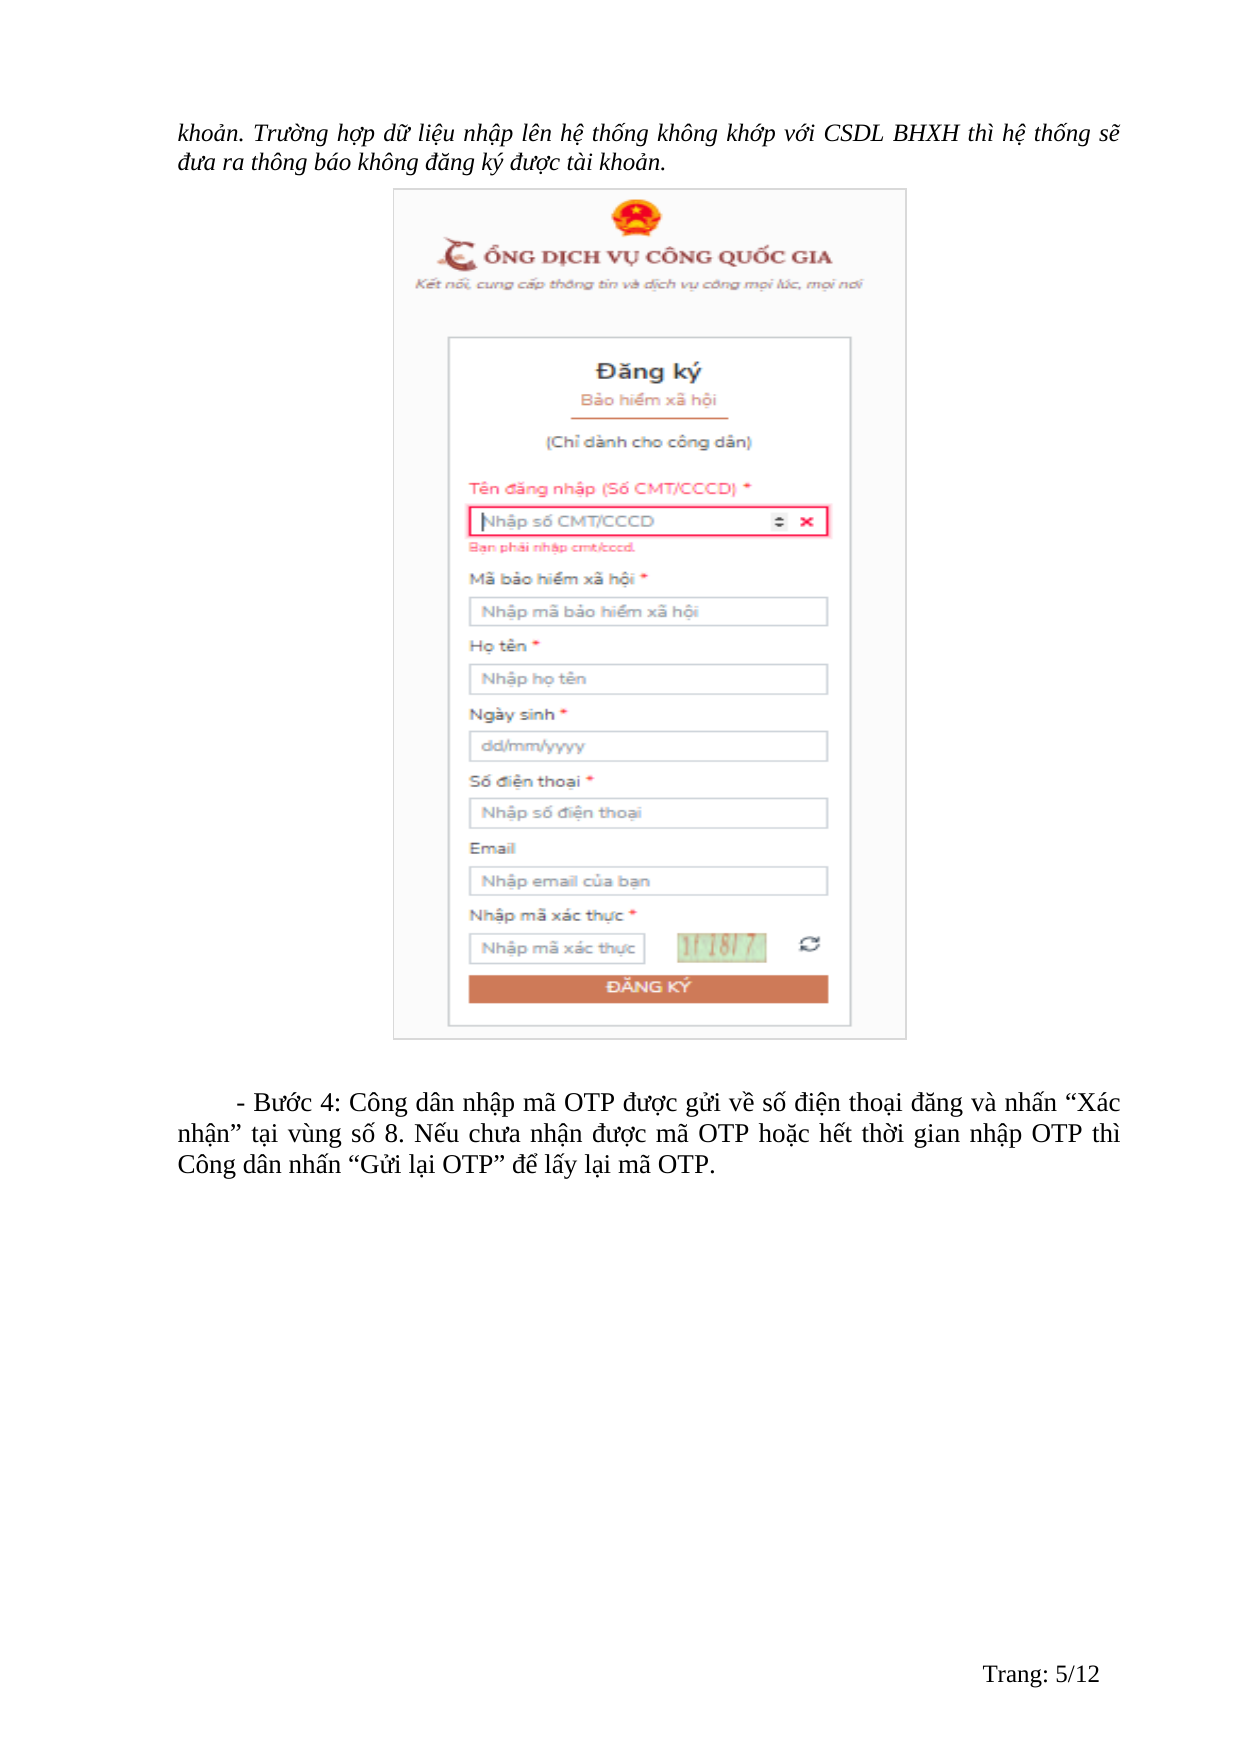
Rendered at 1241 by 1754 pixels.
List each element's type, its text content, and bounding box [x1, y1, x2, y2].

picture [394, 190, 905, 1038]
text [177, 118, 1122, 176]
text - Bước 4: Công dân nhập mã OTP được gửi về số điện thoại đăng và nhấn “Xác nhận” tại vùng số 8. Nếu chưa nhận được mã OTP hoặc hết thời gian nhập OTP thì Công dân nhấn “Gửi lại OTP” để lấy lại mã OTP. [177, 1086, 1122, 1179]
